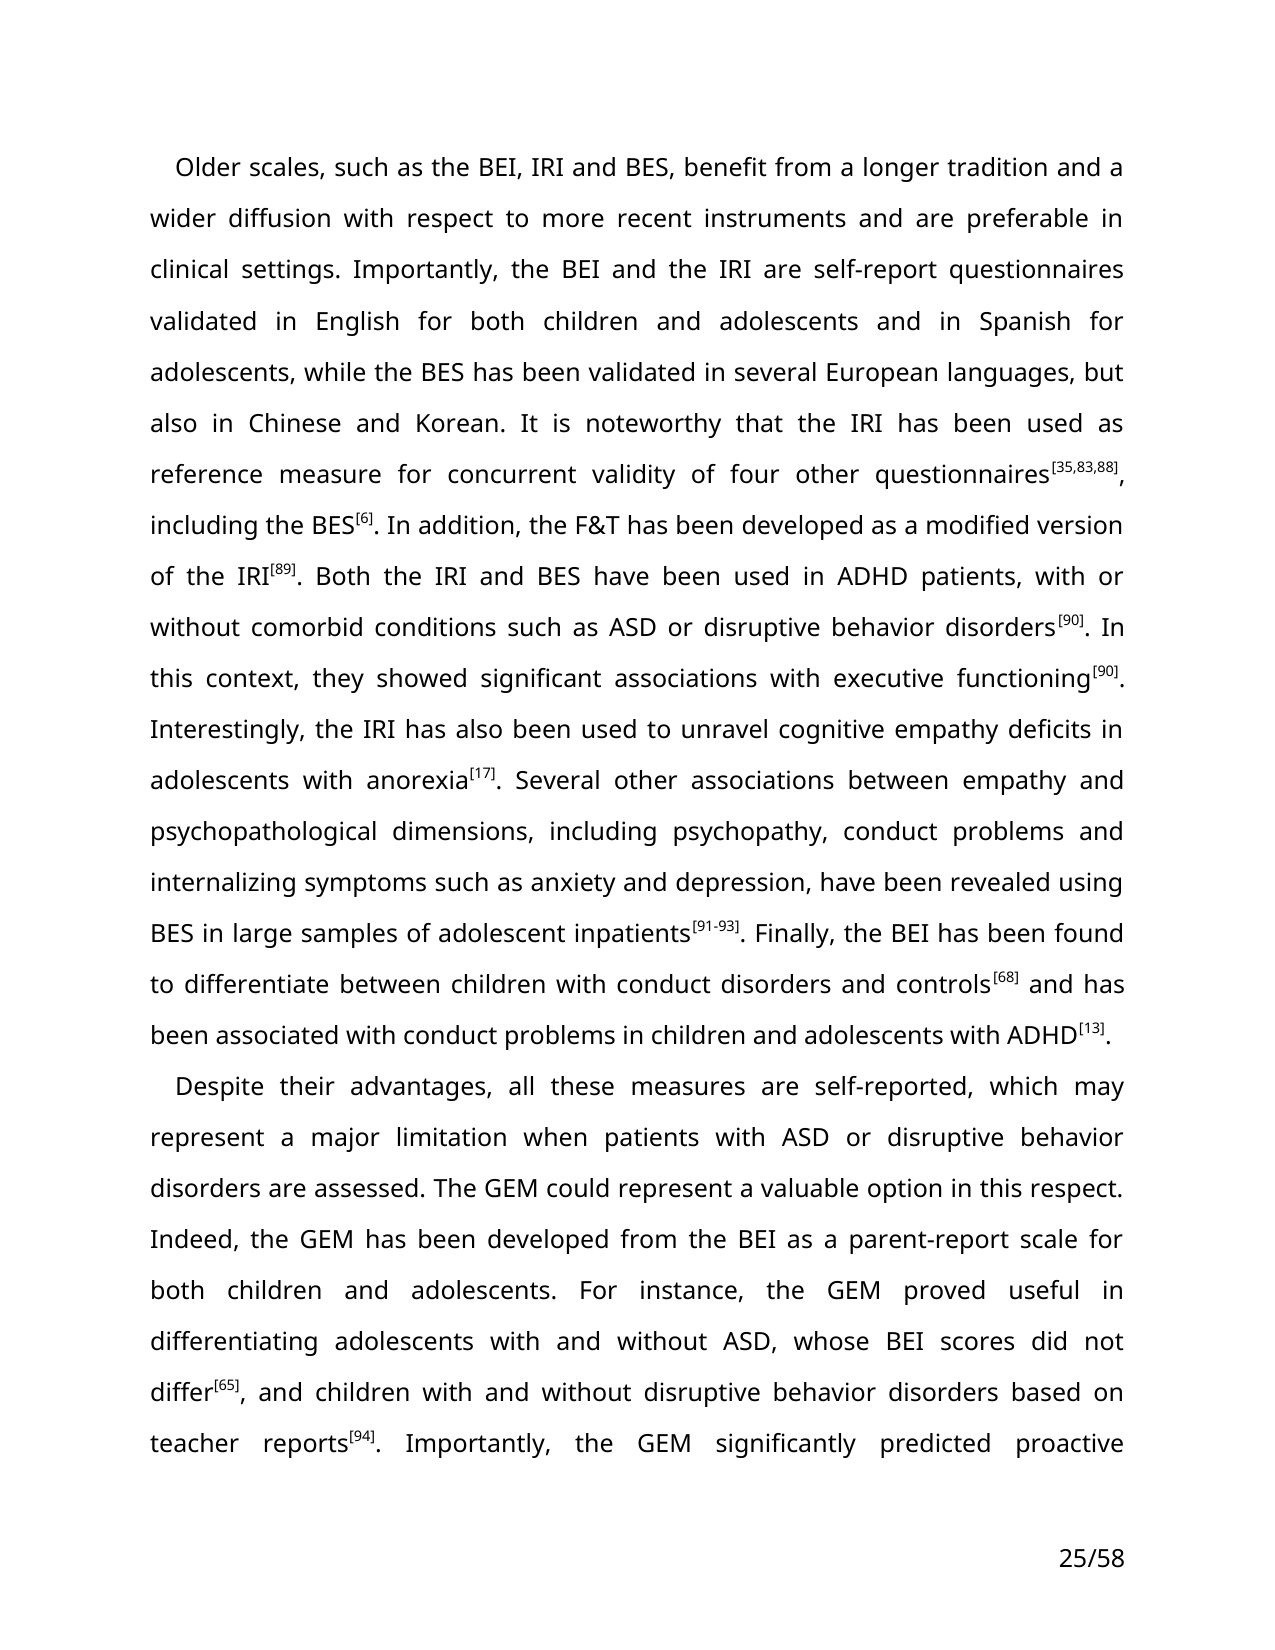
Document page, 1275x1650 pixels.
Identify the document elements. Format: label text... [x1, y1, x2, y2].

text Older scales, such as the BEI, IRI and BES, benefit from a longer tradition and a wider diffusion with respect to more recent instruments and are preferable in clinical settings. Importantly, the BEI and the IRI are self-report questionnaires validated in English for both children and adolescents and in Spanish for adolescents, while the BES has been validated in several European languages, but also in Chinese and Korean. It is noteworthy that the IRI has been used as reference measure for concurrent validity of four other questionnaires[35,83,88], including the BES[6]. In addition, the F&T has been developed as a modified version of the IRI[89]. Both the IRI and BES have been used in ADHD patients, with or without comorbid conditions such as ASD or disruptive behavior disorders[90]. In this context, they showed significant associations with executive functioning[90]. Interestingly, the IRI has also been used to unravel cognitive empathy deficits in adolescents with anorexia[17]. Several other associations between empathy and psychopathological dimensions, including psychopathy, conduct problems and internalizing symptoms such as anxiety and depression, have been revealed using BES in large samples of adolescent inpatients[91-93]. Finally, the BEI has been found to differentiate between children with conduct disorders and controls[68] and has been associated with conduct problems in children and adolescents with ADHD[13]. [150, 150, 1125, 1052]
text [150, 1069, 1125, 1460]
